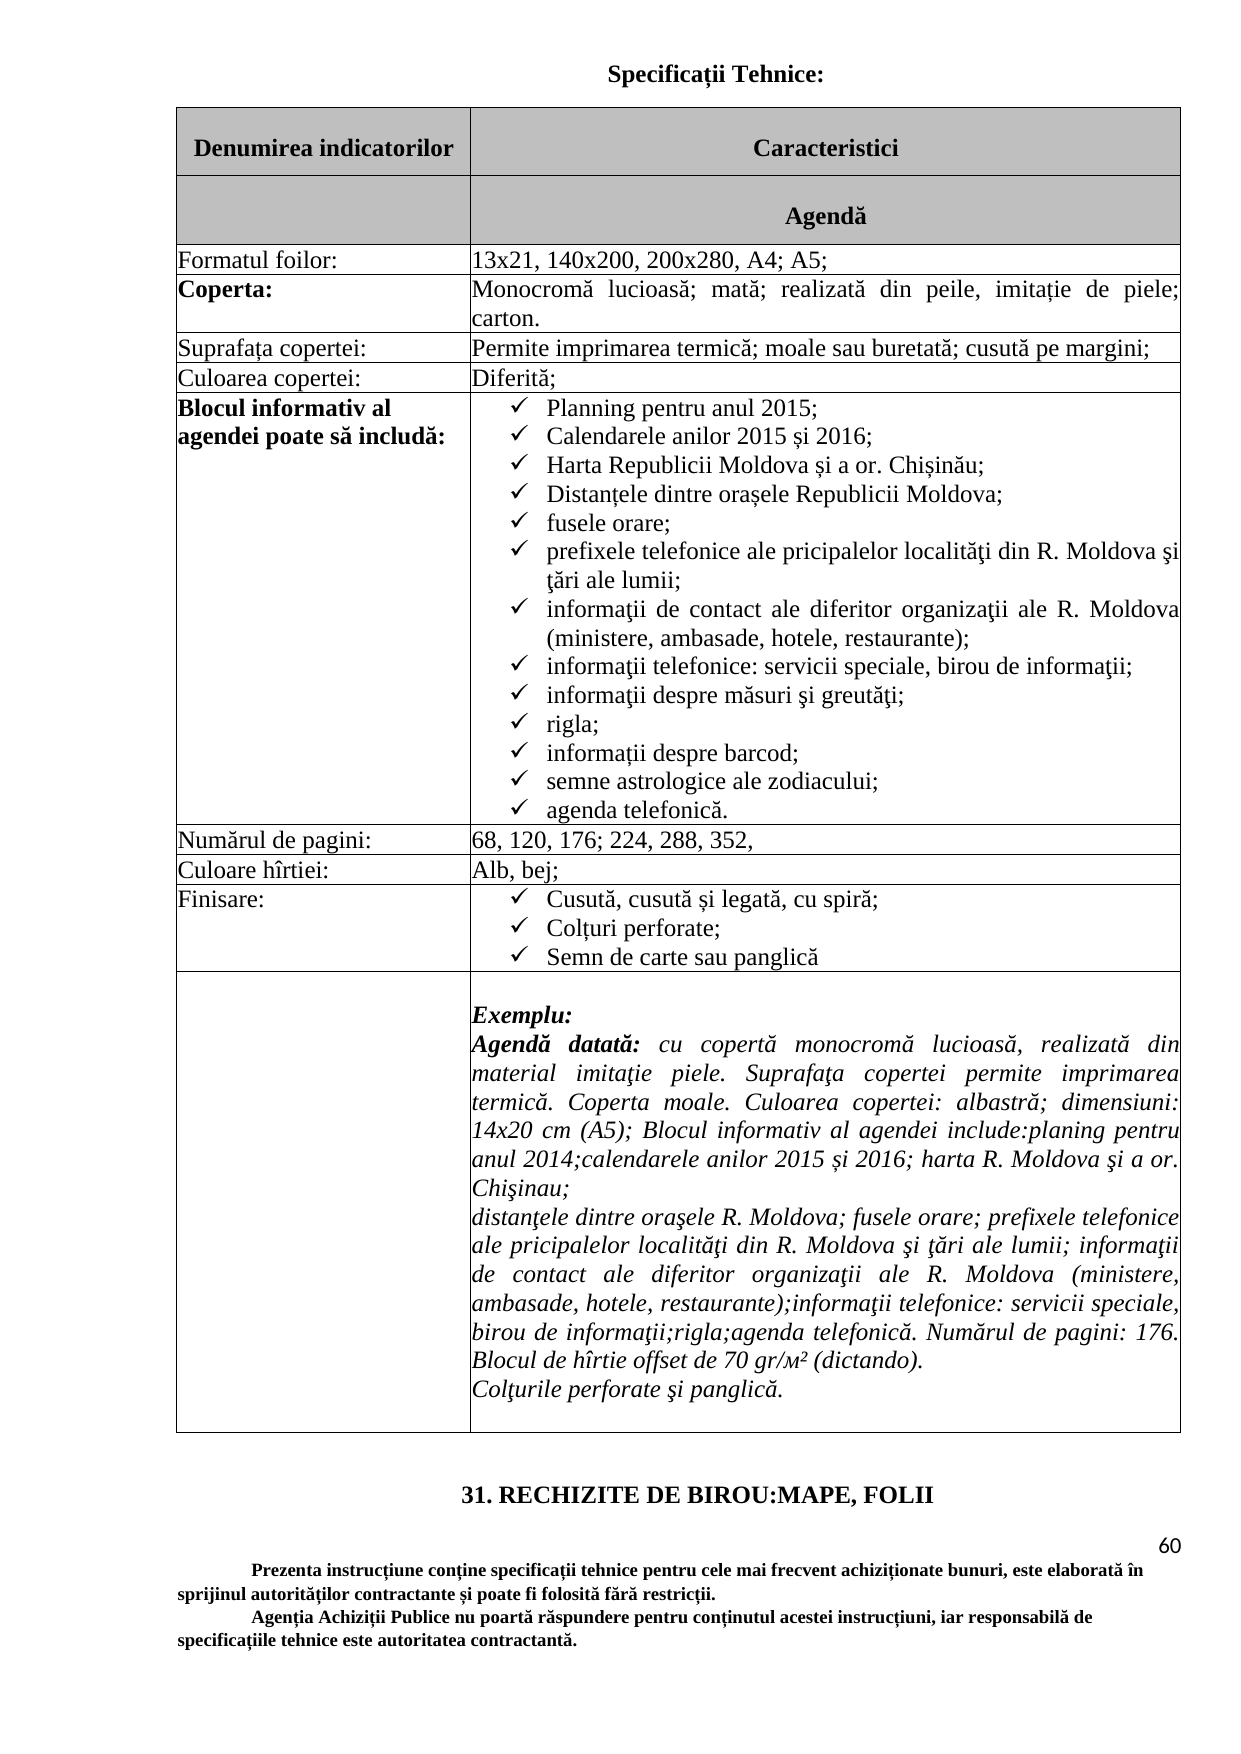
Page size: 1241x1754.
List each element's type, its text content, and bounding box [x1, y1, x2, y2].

table_header Denumirea indicatorilor [177, 108, 470, 175]
table_cell Cusută, cusută și legată, cu spiră; Colțuri perforate; Semn de carte sau panglică [471, 885, 1180, 971]
table_cell Finisare: [177, 885, 470, 971]
table_header Caracteristici [471, 108, 1180, 175]
table_cell Exemplu: Agendă datată: cu copertă monocromă lucioasă, realizată din material imitaţie piele. Suprafaţa copertei permite imprimarea termică. Coperta moale. Culoarea copertei: albastră; dimensiuni: 14x20 cm (A5); Blocul informativ al agendei include:planing pentru anul 2014;calendarele anilor 2015 și 2016; harta R. Moldova şi a or. Chişinau; distanţele dintre oraşele R. Moldova; fusele orare; prefixele telefonice ale pricipalelor localităţi din R. Moldova şi ţări ale lumii; informaţii de contact ale diferitor organizaţii ale R. Moldova (ministere, ambasade, hotele, restaurante);informaţii telefonice: servicii speciale, birou de informaţii;rigla;agenda telefonică. Numărul de pagini: 176. Blocul de hîrtie offset de 70 gr/м² (dictando). Colţurile perforate şi panglică. [471, 972, 1180, 1432]
text Specificații Tehnice: [177, 59, 1181, 88]
table_cell Blocul informativ al agendei poate să includă: [177, 393, 470, 824]
table_cell Formatul foilor: [177, 245, 470, 273]
table_cell Coperta: [177, 275, 470, 332]
table_cell 68, 120, 176; 224, 288, 352, [471, 825, 1180, 854]
table_cell Monocromă lucioasă; mată; realizată din peile, imitație de piele; carton. [471, 275, 1180, 332]
table_cell Alb, bej; [471, 855, 1180, 883]
table_cell Culoare hîrtiei: [177, 855, 470, 883]
list RECHIZITE DE BIROU:MAPE, FOLII [214, 1481, 1181, 1509]
table_cell Culoarea copertei: [177, 363, 470, 392]
table_cell Numărul de pagini: [177, 825, 470, 854]
table_cell Permite imprimarea termică; moale sau buretată; cusută pe margini; [471, 333, 1180, 362]
table_cell [177, 176, 470, 244]
table_cell 13x21, 140x200, 200x280, A4; A5; [471, 245, 1180, 273]
table_cell Agendă [471, 176, 1180, 244]
table_cell Diferită; [471, 363, 1180, 392]
table_cell [177, 972, 470, 1432]
table_cell Suprafața copertei: [177, 333, 470, 362]
table_cell Planning pentru anul 2015; Calendarele anilor 2015 și 2016; Harta Republicii Moldova și a or. Chișinău; Distanțele dintre orașele Republicii Moldova; fusele orare; prefixele telefonice ale pricipalelor localităţi din R. Moldova şi ţări ale lumii; informaţii de contact ale diferitor organizaţii ale R. Moldova (ministere, ambasade, hotele, restaurante); informaţii telefonice: servicii speciale, birou de informaţii; informaţii despre măsuri şi greutăţi; rigla; informații despre barсod; semne astrologice ale zodiacului; agenda telefonică. [471, 393, 1180, 824]
